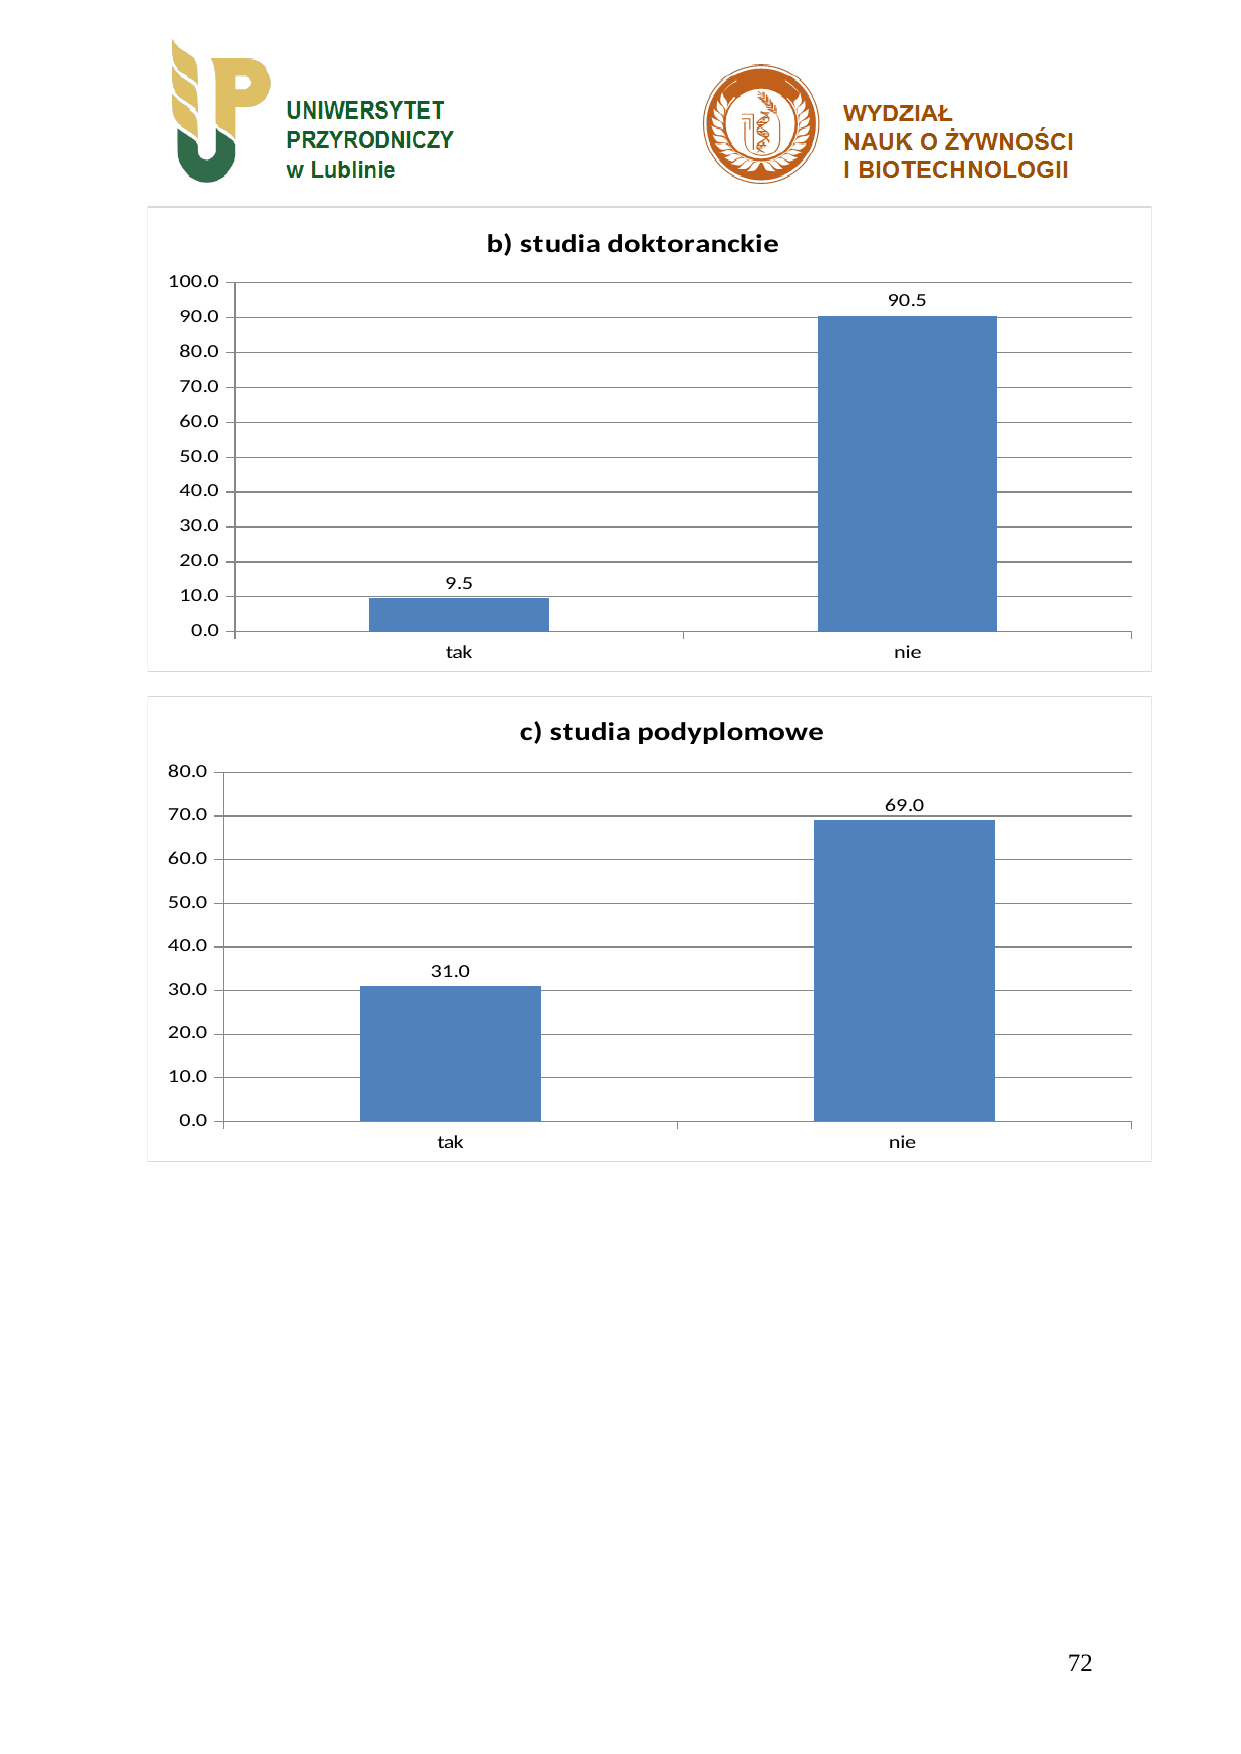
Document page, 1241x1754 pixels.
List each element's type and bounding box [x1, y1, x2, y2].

picture [666, 37, 1079, 191]
picture [168, 29, 511, 191]
